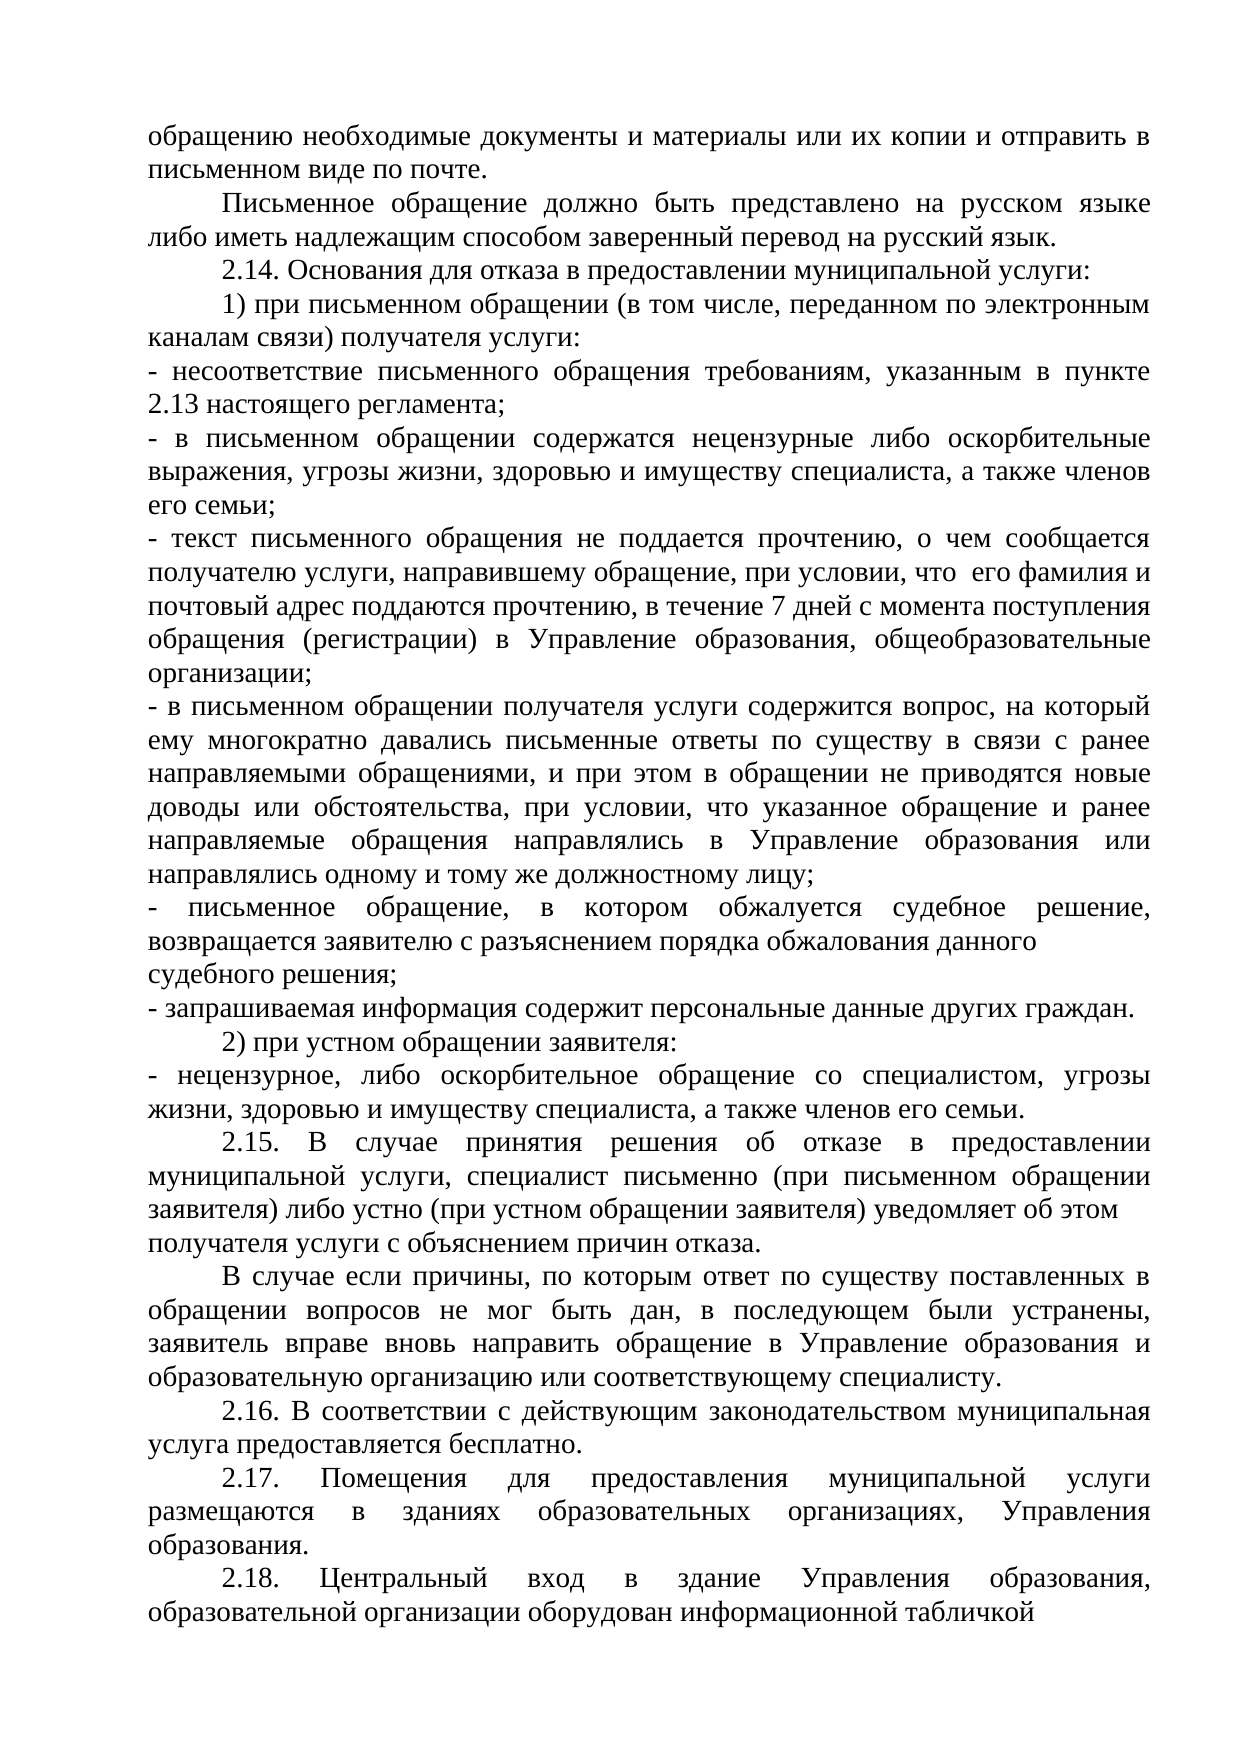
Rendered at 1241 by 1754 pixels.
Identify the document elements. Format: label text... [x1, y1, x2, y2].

text - письменное обращение, в котором обжалуется судебное решение, возвращается заявителю с разъяснением порядка обжалования данного [148, 889, 1152, 957]
text В случае если причины, по которым ответ по существу поставленных в обращении вопросов не мог быть дан, в последующем были устранены, заявитель вправе вновь направить обращение в Управление образования и образовательную организацию или соответствующему специалисту. [148, 1258, 1152, 1393]
text 2) при устном обращении заявителя: [148, 1024, 1152, 1057]
text получателя услуги с объяснением причин отказа. [148, 1225, 1152, 1258]
text 2.17. Помещения для предоставления муниципальной услуги размещаются в зданиях образовательных организациях, Управления образования. [148, 1460, 1152, 1560]
text 1) при письменном обращении (в том числе, переданном по электронным каналам связи) получателя услуги: [148, 286, 1152, 353]
text - в письменном обращении содержатся нецензурные либо оскорбительные выражения, угрозы жизни, здоровью и имуществу специалиста, а также членов его семьи; [148, 420, 1152, 521]
text 2.14. Основания для отказа в предоставлении муниципальной услуги: [148, 252, 1152, 286]
text 2.18. Центральный вход в здание Управления образования, образовательной организации оборудован информационной табличкой [148, 1560, 1152, 1627]
text - несоответствие письменного обращения требованиям, указанным в пункте 2.13 настоящего регламента; [148, 353, 1152, 420]
text - текст письменного обращения не поддается прочтению, о чем сообщается получателю услуги, направившему обращение, при условии, что его фамилия и почтовый адрес поддаются прочтению, в течение 7 дней с момента поступления обращения (регистрации) в Управление образования, общеобразовательные организации; [148, 521, 1152, 688]
text - в письменном обращении получателя услуги содержится вопрос, на который ему многократно давались письменные ответы по существу в связи с ранее направляемыми обращениями, и при этом в обращении не приводятся новые доводы или обстоятельства, при условии, что указанное обращение и ранее направляемые обращения направлялись в Управление образования или направлялись одному и тому же должностному лицу; [148, 688, 1152, 889]
text Письменное обращение должно быть представлено на русском языке либо иметь надлежащим способом заверенный перевод на русский язык. [148, 185, 1152, 252]
text 2.15. В случае принятия решения об отказе в предоставлении муниципальной услуги, специалист письменно (при письменном обращении заявителя) либо устно (при устном обращении заявителя) уведомляет об этом [148, 1124, 1152, 1225]
text 2.16. В соответствии с действующим законодательством муниципальная услуга предоставляется бесплатно. [148, 1393, 1152, 1460]
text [148, 118, 1152, 185]
text судебного решения; [148, 957, 1152, 990]
text - запрашиваемая информация содержит персональные данные других граждан. [148, 990, 1152, 1024]
text - нецензурное, либо оскорбительное обращение со специалистом, угрозы жизни, здоровью и имуществу специалиста, а также членов его семьи. [148, 1057, 1152, 1124]
